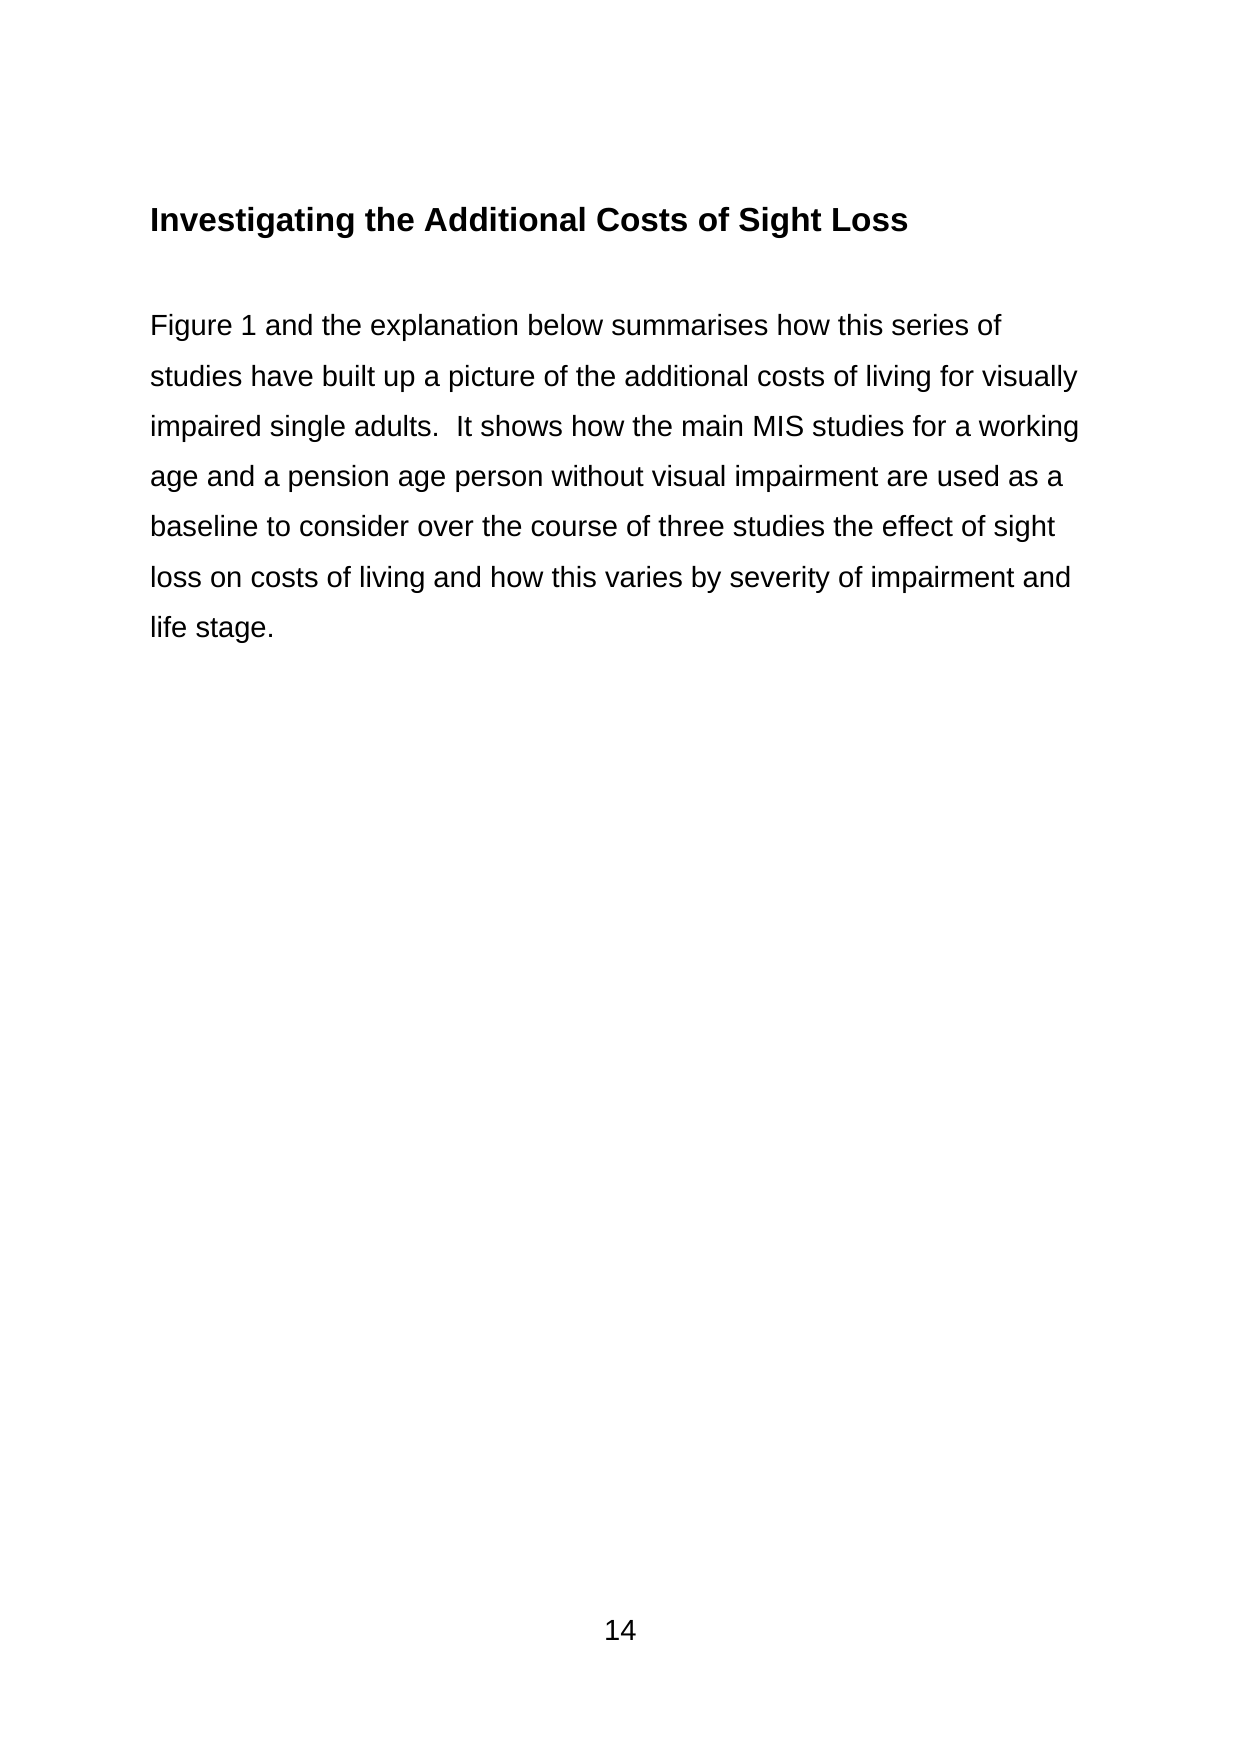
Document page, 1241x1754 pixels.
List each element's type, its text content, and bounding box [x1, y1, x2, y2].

subtitle Investigating the Additional Costs of Sight Loss [150, 200, 1090, 239]
text Figure 1 and the explanation below summarises how this series of studies have built up a picture of the additional costs of living for visually impaired single adults. It shows how the main MIS studies for a working age and a pension age person without visual impairment are used as a baseline to consider over the course of three studies the effect of sight loss on costs of living and how this varies by severity of impairment and life stage. [150, 308, 1090, 644]
